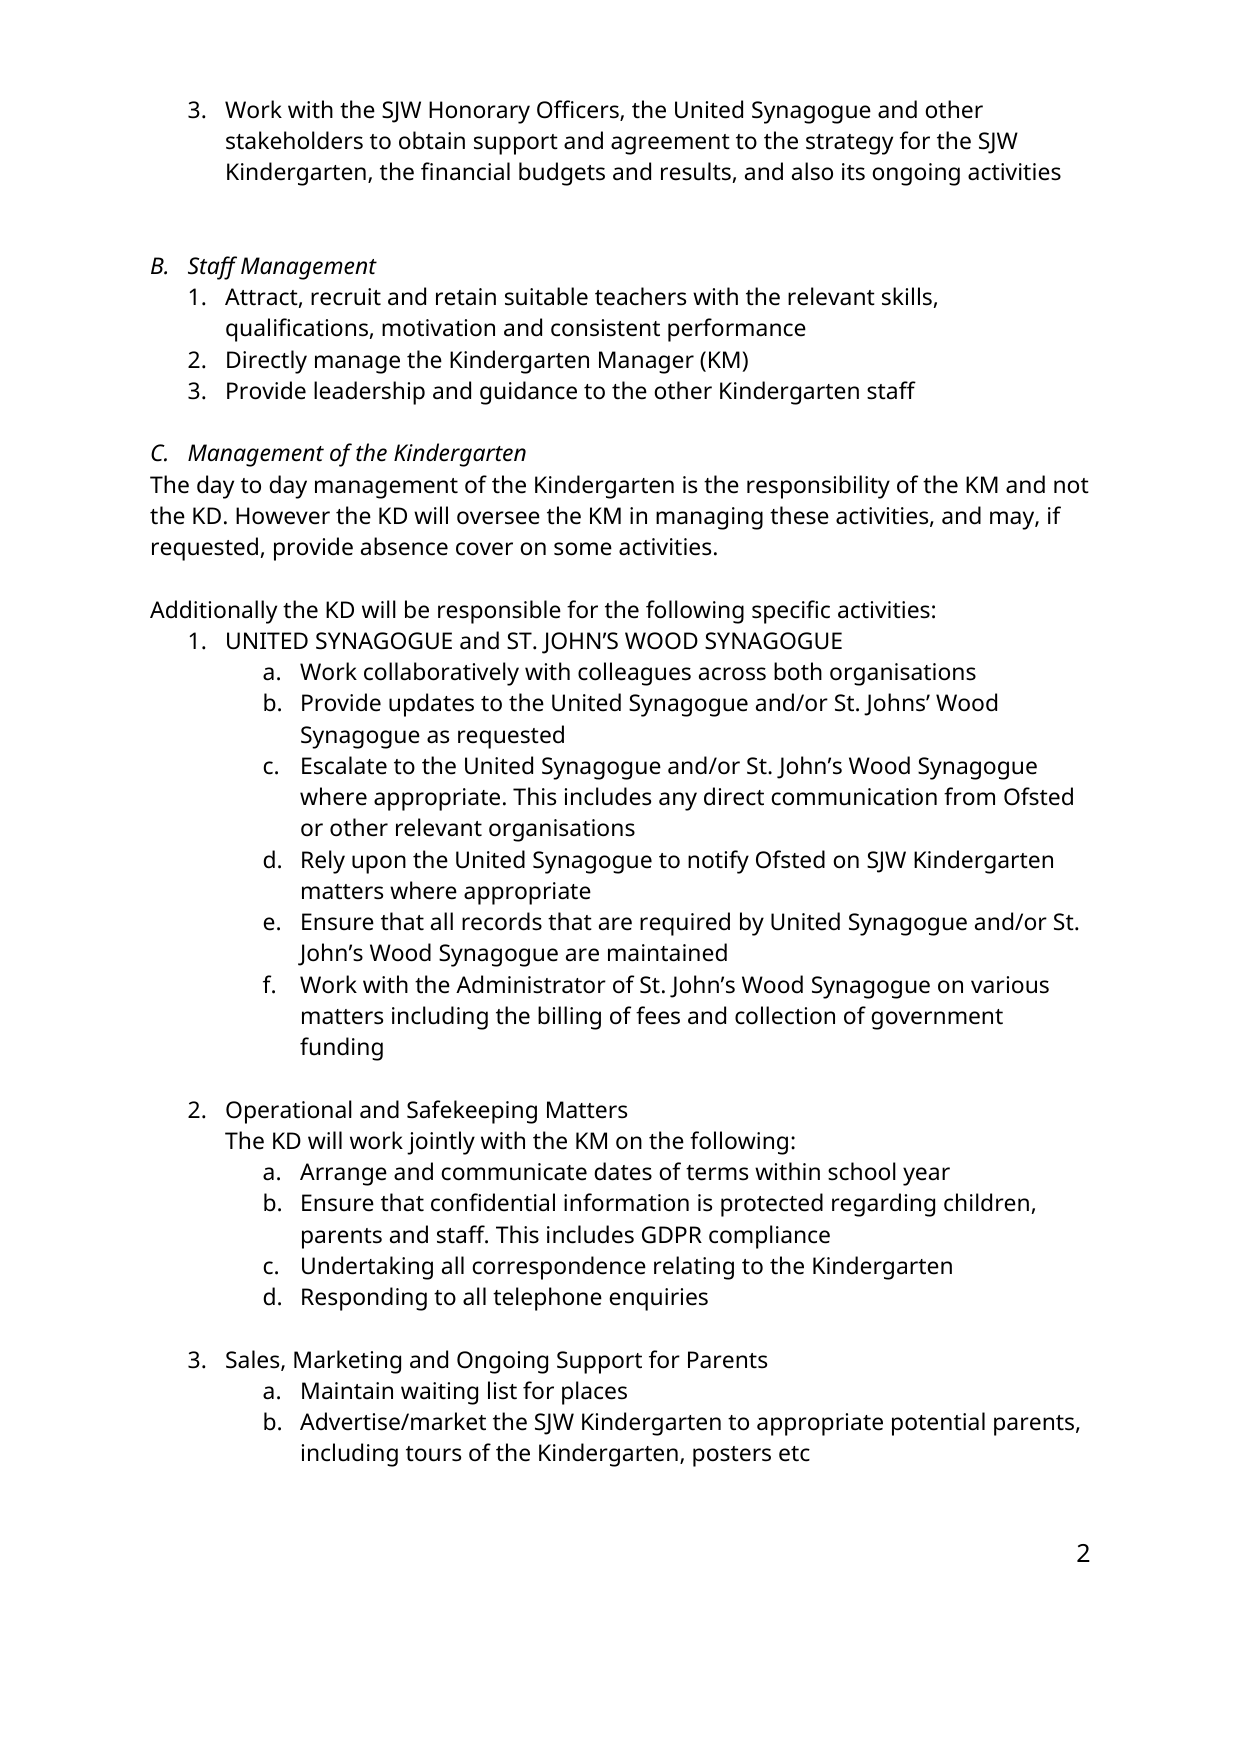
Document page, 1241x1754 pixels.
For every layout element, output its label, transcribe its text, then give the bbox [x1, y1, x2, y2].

list Work with the Administrator of St. John’s Wood Synagogue on various matters including the billing of fees and collection of government funding [262, 969, 1090, 1062]
list Undertaking all correspondence relating to the Kindergarten [262, 1250, 1090, 1281]
list Maintain waiting list for places [262, 1375, 1090, 1406]
list Responding to all telephone enquiries [262, 1281, 1090, 1312]
list Rely upon the United Synagogue to notify Ofsted on SJW Kindergarten matters where appropriate [262, 844, 1090, 906]
text The day to day management of the Kindergarten is the responsibility of the KM and not the KD. However the KD will oversee the KM in managing these activities, and may, if requested, provide absence cover on some activities. [150, 469, 1090, 562]
list Operational and Safekeeping Matters [187, 1094, 1090, 1125]
list Provide updates to the United Synagogue and/or St. Johns’ Wood Synagogue as requested [262, 687, 1090, 750]
text The KD will work jointly with the KM on the following: [225, 1125, 1090, 1156]
list Sales, Marketing and Ongoing Support for Parents [187, 1344, 1090, 1375]
list UNITED SYNAGOGUE and ST. JOHN’S WOOD SYNAGOGUE [187, 625, 1090, 656]
list Directly manage the Kindergarten Manager (KM) [187, 344, 1090, 375]
text Additionally the KD will be responsible for the following specific activities: [150, 594, 1090, 625]
list Advertise/market the SJW Kindergarten to appropriate potential parents, including tours of the Kindergarten, posters etc [262, 1406, 1090, 1469]
list Ensure that confidential information is protected regarding children, parents and staff. This includes GDPR compliance [262, 1187, 1090, 1250]
list Staff Management [150, 250, 1090, 281]
list Escalate to the United Synagogue and/or St. John’s Wood Synagogue where appropriate. This includes any direct communication from Ofsted or other relevant organisations [262, 750, 1090, 844]
list Work with the SJW Honorary Officers, the United Synagogue and other stakeholders to obtain support and agreement to the strategy for the SJW Kindergarten, the financial budgets and results, and also its ongoing activities [187, 94, 1090, 187]
list Provide leadership and guidance to the other Kindergarten staff [187, 375, 1090, 406]
list Work collaboratively with colleagues across both organisations [262, 656, 1090, 687]
list Management of the Kindergarten [150, 437, 1090, 469]
list Arrange and communicate dates of terms within school year [262, 1156, 1090, 1187]
list Ensure that all records that are required by United Synagogue and/or St. John’s Wood Synagogue are maintained [262, 906, 1090, 969]
list Attract, recruit and retain suitable teachers with the relevant skills, qualifications, motivation and consistent performance [187, 281, 1090, 344]
